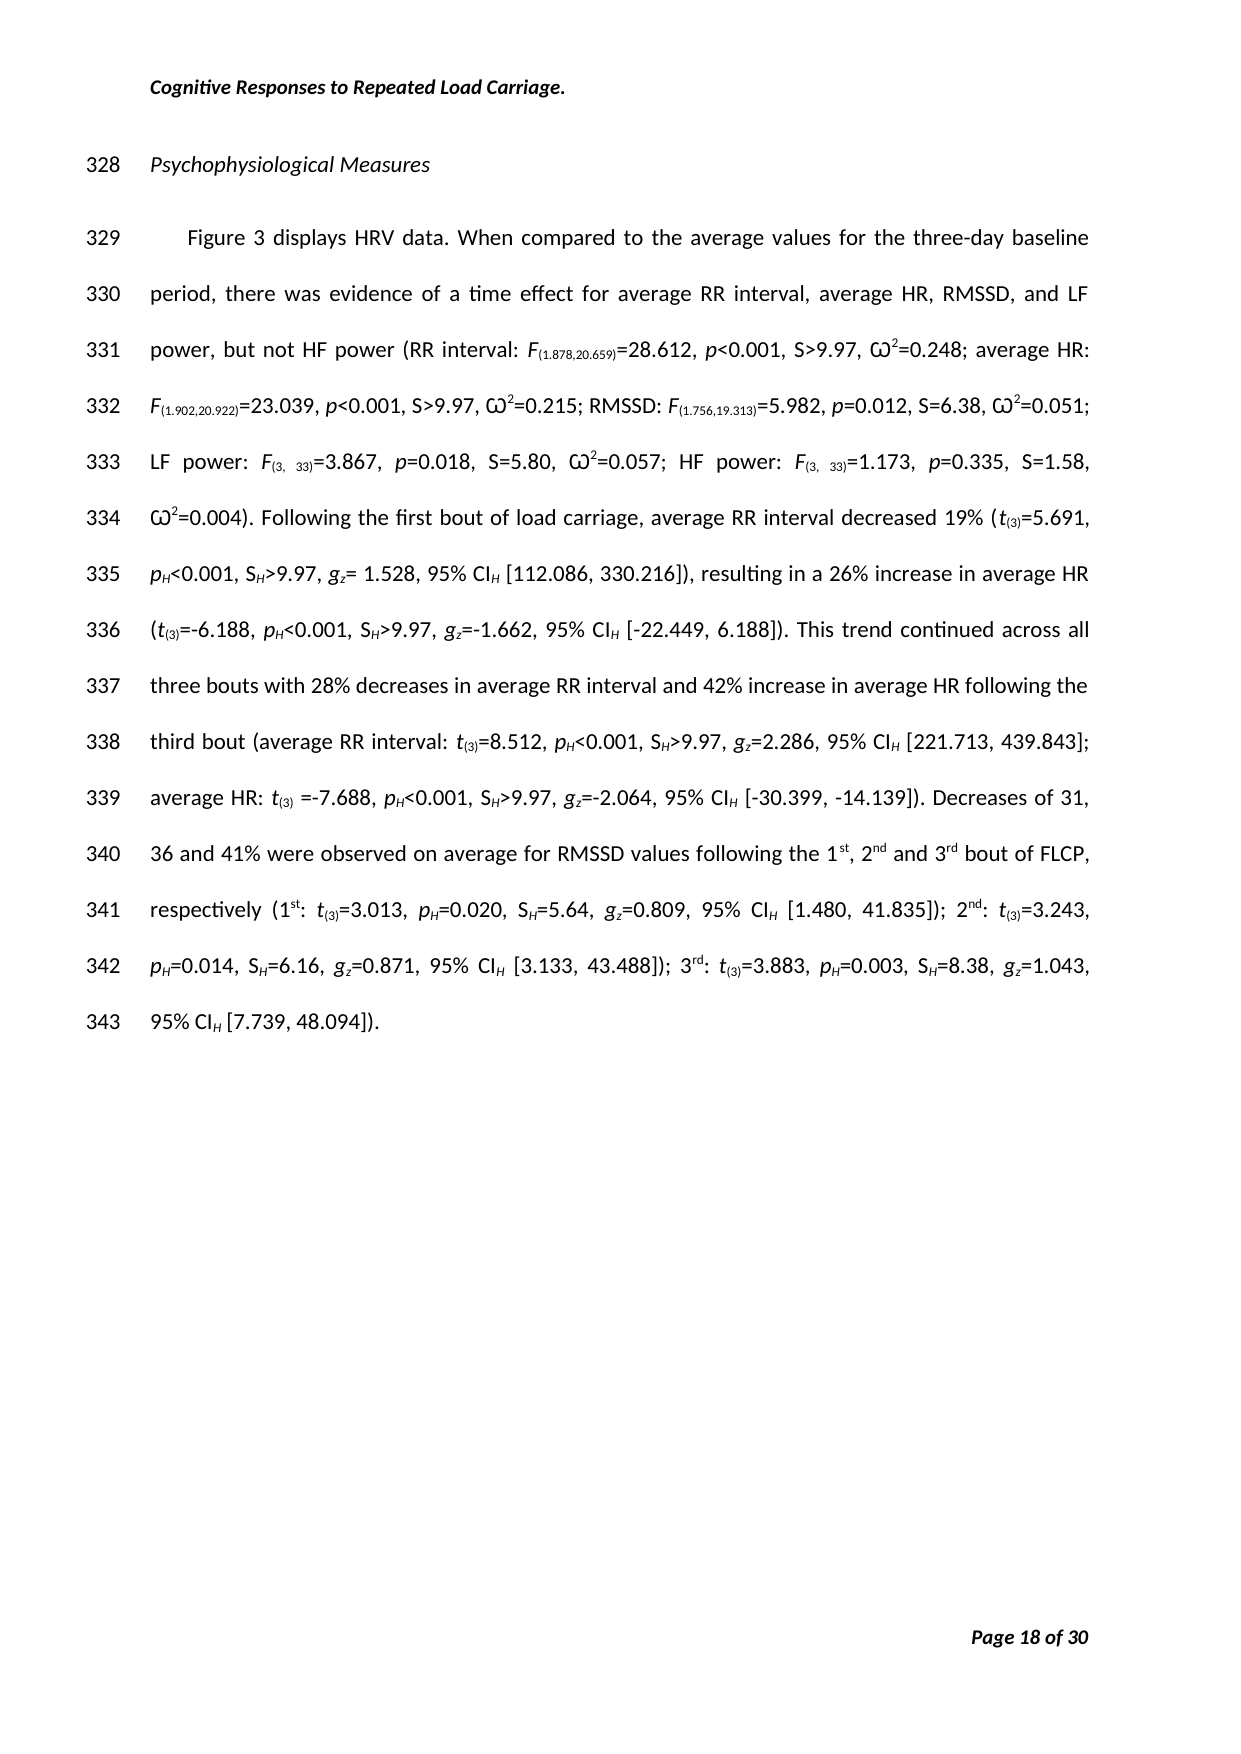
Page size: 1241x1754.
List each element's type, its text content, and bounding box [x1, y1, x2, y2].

text Psychophysiological Measures [150, 150, 1090, 178]
text Figure 3 displays HRV data. When compared to the average values for the three-day baseline period, there was evidence of a time effect for average RR interval, average HR, RMSSD, and LF power, but not HF power (RR interval: F(1.878,20.659)=28.612, p<0.001, S>9.97, Ѡ2=0.248; average HR: F(1.902,20.922)=23.039, p<0.001, S>9.97, Ѡ2=0.215; RMSSD: F(1.756,19.313)=5.982, p=0.012, S=6.38, Ѡ2=0.051; LF power: F(3, 33)=3.867, p=0.018, S=5.80, Ѡ2=0.057; HF power: F(3, 33)=1.173, p=0.335, S=1.58, Ѡ2=0.004). Following the first bout of load carriage, average RR interval decreased 19% (t(3)=5.691, pH<0.001, SH>9.97, gz= 1.528, 95% CIH [112.086, 330.216]), resulting in a 26% increase in average HR (t(3)=-6.188, pH<0.001, SH>9.97, gz=-1.662, 95% CIH [-22.449, 6.188]). This trend continued across all three bouts with 28% decreases in average RR interval and 42% increase in average HR following the third bout (average RR interval: t(3)=8.512, pH<0.001, SH>9.97, gz=2.286, 95% CIH [221.713, 439.843]; average HR: t(3) =-7.688, pH<0.001, SH>9.97, gz=-2.064, 95% CIH [-30.399, -14.139]). Decreases of 31, 36 and 41% were observed on average for RMSSD values following the 1st, 2nd and 3rd bout of FLCP, respectively (1st: t(3)=3.013, pH=0.020, SH=5.64, gz=0.809, 95% CIH [1.480, 41.835]); 2nd: t(3)=3.243, pH=0.014, SH=6.16, gz=0.871, 95% CIH [3.133, 43.488]); 3rd: t(3)=3.883, pH=0.003, SH=8.38, gz=1.043, 95% CIH [7.739, 48.094]). [150, 223, 1090, 1035]
